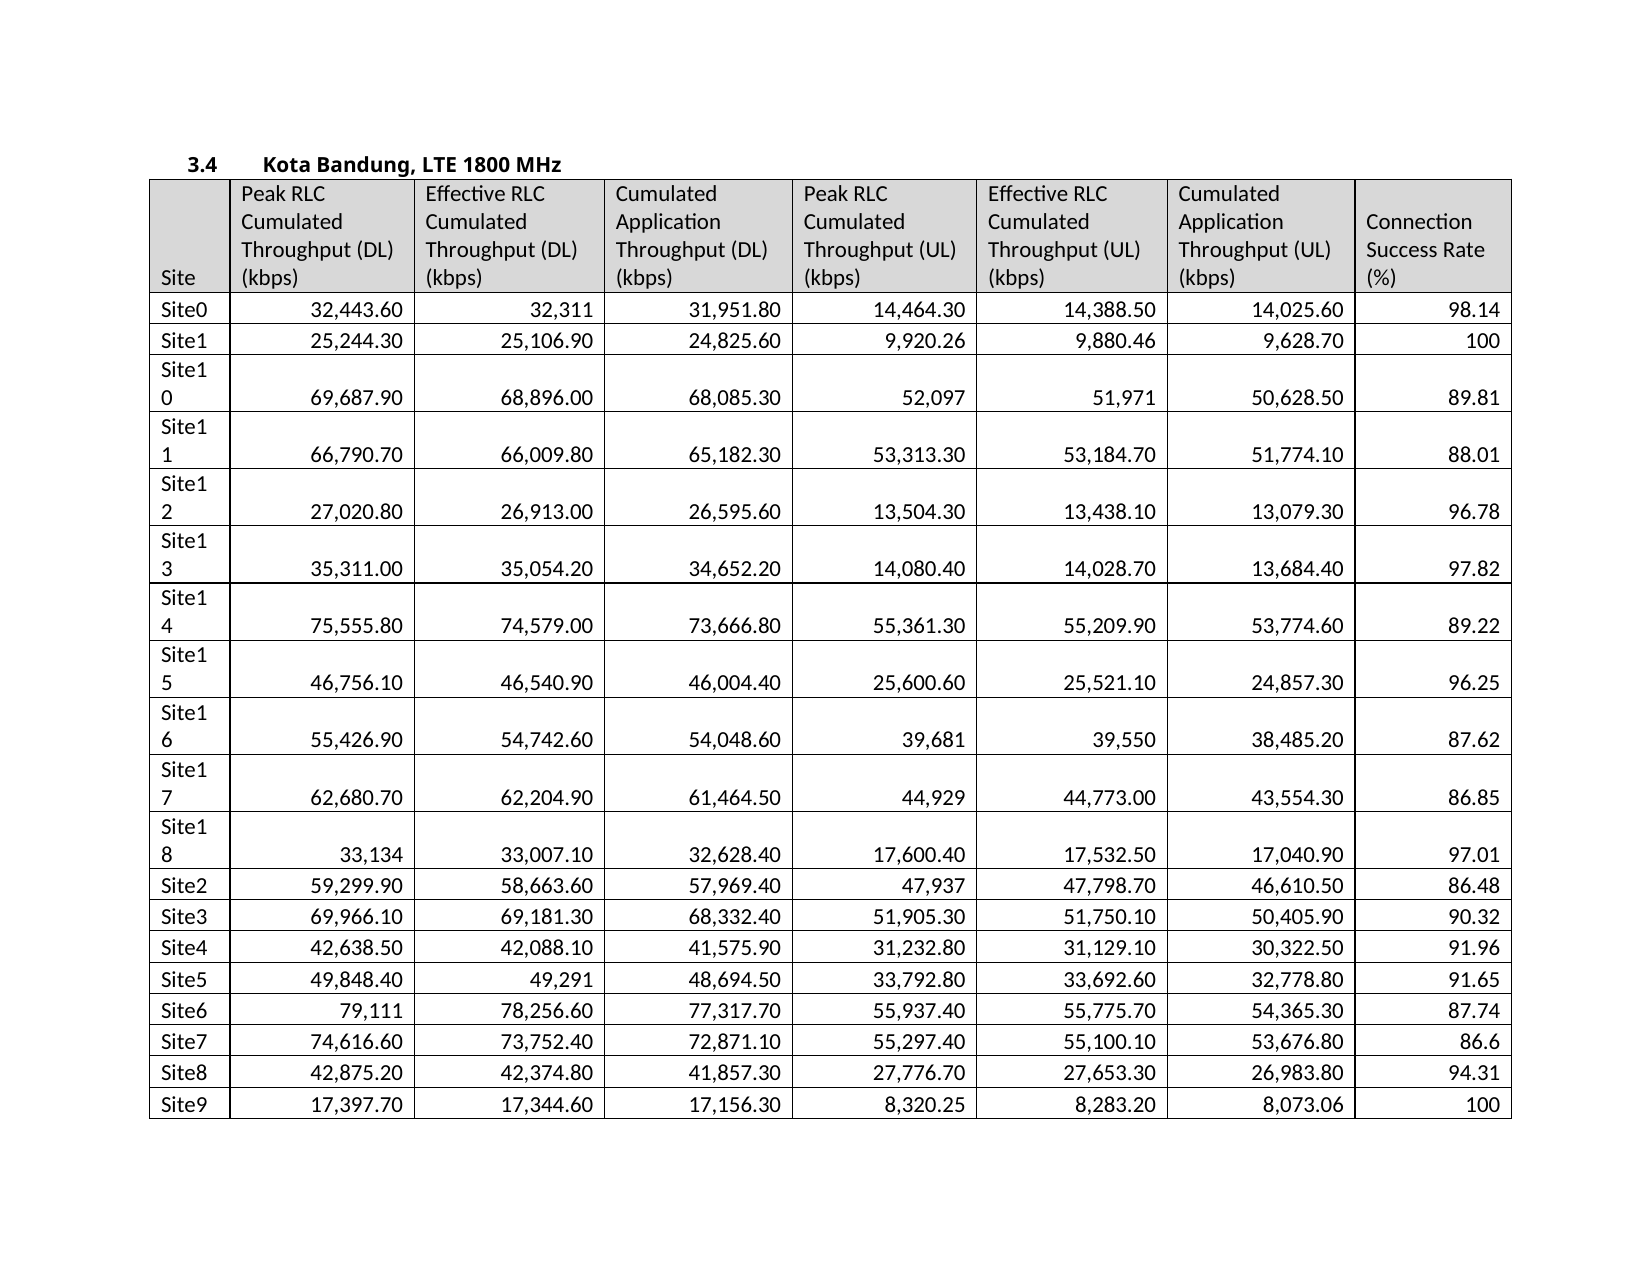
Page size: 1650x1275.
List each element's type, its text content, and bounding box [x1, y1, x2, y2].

table_cell 59,299.90 [231, 869, 414, 899]
table_cell 91.65 [1356, 963, 1511, 993]
table_cell 66,790.70 [231, 412, 414, 468]
table_cell 86.48 [1356, 869, 1511, 899]
table_cell 54,742.60 [415, 698, 604, 754]
table_cell Site3 [150, 900, 229, 930]
table_cell 78,256.60 [415, 994, 604, 1024]
table_cell 86.85 [1356, 755, 1511, 811]
table_cell 66,009.80 [415, 412, 604, 468]
table_cell 55,209.90 [977, 584, 1167, 639]
table_cell 74,616.60 [231, 1025, 414, 1055]
table_cell 97.82 [1356, 526, 1511, 582]
table_cell 55,775.70 [977, 994, 1167, 1024]
table_cell 94.31 [1356, 1056, 1511, 1087]
table_cell 88.01 [1356, 412, 1511, 468]
table_cell 42,638.50 [231, 931, 414, 962]
table_cell 9,920.26 [793, 324, 976, 354]
table_cell 32,778.80 [1168, 963, 1354, 993]
table_cell Site7 [150, 1025, 229, 1055]
table_cell 30,322.50 [1168, 931, 1354, 962]
table_cell 32,311 [415, 293, 604, 323]
table_cell 39,681 [793, 698, 976, 754]
table_cell 89.22 [1356, 584, 1511, 639]
table_cell 26,983.80 [1168, 1056, 1354, 1087]
table_cell 46,540.90 [415, 641, 604, 697]
table_cell 25,106.90 [415, 324, 604, 354]
table_cell 87.74 [1356, 994, 1511, 1024]
table_cell 51,971 [977, 355, 1167, 411]
table_cell 26,913.00 [415, 469, 604, 525]
table_cell 9,628.70 [1168, 324, 1354, 354]
table_cell 57,969.40 [605, 869, 792, 899]
table_cell 79,111 [231, 994, 414, 1024]
table_cell 48,694.50 [605, 963, 792, 993]
table_cell 96.78 [1356, 469, 1511, 525]
table_cell 68,896.00 [415, 355, 604, 411]
table_cell 47,937 [793, 869, 976, 899]
table_cell 13,504.30 [793, 469, 976, 525]
table_cell 51,750.10 [977, 900, 1167, 930]
table_cell 86.6 [1356, 1025, 1511, 1055]
table_cell 41,857.30 [605, 1056, 792, 1087]
table_cell 42,875.20 [231, 1056, 414, 1087]
table_cell 77,317.70 [605, 994, 792, 1024]
table_cell Site16 [150, 698, 229, 754]
table_cell 25,244.30 [231, 324, 414, 354]
table_cell 90.32 [1356, 900, 1511, 930]
table_header Peak RLC Cumulated Throughput (DL) (kbps) [231, 180, 414, 292]
table_cell 100 [1356, 1088, 1511, 1118]
table_cell 69,181.30 [415, 900, 604, 930]
table_cell 61,464.50 [605, 755, 792, 811]
table_cell 46,610.50 [1168, 869, 1354, 899]
table_cell 8,320.25 [793, 1088, 976, 1118]
table_cell 49,291 [415, 963, 604, 993]
table_cell 69,966.10 [231, 900, 414, 930]
table_header Effective RLC Cumulated Throughput (UL) (kbps) [977, 180, 1167, 292]
table_cell Site2 [150, 869, 229, 899]
table_cell 14,388.50 [977, 293, 1167, 323]
table_cell 51,774.10 [1168, 412, 1354, 468]
table_cell 73,752.40 [415, 1025, 604, 1055]
table_cell 34,652.20 [605, 526, 792, 582]
table_cell 31,129.10 [977, 931, 1167, 962]
table_cell 49,848.40 [231, 963, 414, 993]
table_cell 51,905.30 [793, 900, 976, 930]
table_cell 54,048.60 [605, 698, 792, 754]
table_cell 42,088.10 [415, 931, 604, 962]
table_cell 43,554.30 [1168, 755, 1354, 811]
table_cell 17,040.90 [1168, 812, 1354, 868]
table_cell 26,595.60 [605, 469, 792, 525]
table_cell 17,600.40 [793, 812, 976, 868]
table_cell Site15 [150, 641, 229, 697]
table_cell 55,297.40 [793, 1025, 976, 1055]
table_cell 74,579.00 [415, 584, 604, 639]
table_header Cumulated Application Throughput (DL) (kbps) [605, 180, 792, 292]
table_cell 50,628.50 [1168, 355, 1354, 411]
table_cell 31,232.80 [793, 931, 976, 962]
table_cell 17,397.70 [231, 1088, 414, 1118]
table_cell 87.62 [1356, 698, 1511, 754]
table_cell 97.01 [1356, 812, 1511, 868]
table_cell 32,628.40 [605, 812, 792, 868]
table_cell 96.25 [1356, 641, 1511, 697]
table_cell 33,792.80 [793, 963, 976, 993]
table_cell 62,680.70 [231, 755, 414, 811]
table_cell 58,663.60 [415, 869, 604, 899]
table_cell Site13 [150, 526, 229, 582]
table_cell 13,684.40 [1168, 526, 1354, 582]
table_cell 69,687.90 [231, 355, 414, 411]
table_cell Site1 [150, 324, 229, 354]
table_cell 91.96 [1356, 931, 1511, 962]
table_cell 17,156.30 [605, 1088, 792, 1118]
table_cell Site18 [150, 812, 229, 868]
table_cell Site0 [150, 293, 229, 323]
table_cell Site8 [150, 1056, 229, 1087]
table_cell 50,405.90 [1168, 900, 1354, 930]
table_cell 68,085.30 [605, 355, 792, 411]
table_header Site [150, 180, 229, 292]
table_cell 98.14 [1356, 293, 1511, 323]
table_cell 73,666.80 [605, 584, 792, 639]
table_cell 24,857.30 [1168, 641, 1354, 697]
table_cell 35,054.20 [415, 526, 604, 582]
table_cell 42,374.80 [415, 1056, 604, 1087]
table_cell 33,692.60 [977, 963, 1167, 993]
list Kota Bandung, LTE 1800 MHz [187, 150, 1500, 178]
table_cell 65,182.30 [605, 412, 792, 468]
table_cell 17,344.60 [415, 1088, 604, 1118]
table_cell 25,600.60 [793, 641, 976, 697]
table_cell 39,550 [977, 698, 1167, 754]
table_header Connection Success Rate (%) [1356, 180, 1511, 292]
table_cell Site5 [150, 963, 229, 993]
table_cell 8,073.06 [1168, 1088, 1354, 1118]
table_cell 55,361.30 [793, 584, 976, 639]
table_cell 33,134 [231, 812, 414, 868]
table_cell 72,871.10 [605, 1025, 792, 1055]
table_header Effective RLC Cumulated Throughput (DL) (kbps) [415, 180, 604, 292]
table_cell 8,283.20 [977, 1088, 1167, 1118]
table_cell 25,521.10 [977, 641, 1167, 697]
table_cell 27,020.80 [231, 469, 414, 525]
table_cell 47,798.70 [977, 869, 1167, 899]
table_cell 46,756.10 [231, 641, 414, 697]
table_cell 14,025.60 [1168, 293, 1354, 323]
table_cell 17,532.50 [977, 812, 1167, 868]
table_cell 54,365.30 [1168, 994, 1354, 1024]
table_cell 9,880.46 [977, 324, 1167, 354]
table_cell 13,079.30 [1168, 469, 1354, 525]
table_cell 55,100.10 [977, 1025, 1167, 1055]
table_cell 53,676.80 [1168, 1025, 1354, 1055]
table_cell Site12 [150, 469, 229, 525]
table_cell 44,929 [793, 755, 976, 811]
table_cell 14,464.30 [793, 293, 976, 323]
table_cell Site17 [150, 755, 229, 811]
table_cell Site10 [150, 355, 229, 411]
table_cell 31,951.80 [605, 293, 792, 323]
table_cell 55,937.40 [793, 994, 976, 1024]
table_cell 75,555.80 [231, 584, 414, 639]
table_cell 41,575.90 [605, 931, 792, 962]
table_cell Site14 [150, 584, 229, 639]
table_cell 38,485.20 [1168, 698, 1354, 754]
table_cell 27,653.30 [977, 1056, 1167, 1087]
table_cell 62,204.90 [415, 755, 604, 811]
table_cell 24,825.60 [605, 324, 792, 354]
table_cell 100 [1356, 324, 1511, 354]
table_cell Site4 [150, 931, 229, 962]
table_cell Site9 [150, 1088, 229, 1118]
table_cell 27,776.70 [793, 1056, 976, 1087]
table_cell 33,007.10 [415, 812, 604, 868]
table_cell 68,332.40 [605, 900, 792, 930]
table_header Peak RLC Cumulated Throughput (UL) (kbps) [793, 180, 976, 292]
table_cell 53,184.70 [977, 412, 1167, 468]
table_cell 46,004.40 [605, 641, 792, 697]
table_cell Site11 [150, 412, 229, 468]
table_cell 55,426.90 [231, 698, 414, 754]
table_header Cumulated Application Throughput (UL) (kbps) [1168, 180, 1354, 292]
table_cell 53,774.60 [1168, 584, 1354, 639]
table_cell 13,438.10 [977, 469, 1167, 525]
table_cell 52,097 [793, 355, 976, 411]
table_cell 35,311.00 [231, 526, 414, 582]
table_cell Site6 [150, 994, 229, 1024]
table_cell 89.81 [1356, 355, 1511, 411]
table_cell 14,028.70 [977, 526, 1167, 582]
table_cell 14,080.40 [793, 526, 976, 582]
table_cell 53,313.30 [793, 412, 976, 468]
table_cell 32,443.60 [231, 293, 414, 323]
table_cell 44,773.00 [977, 755, 1167, 811]
